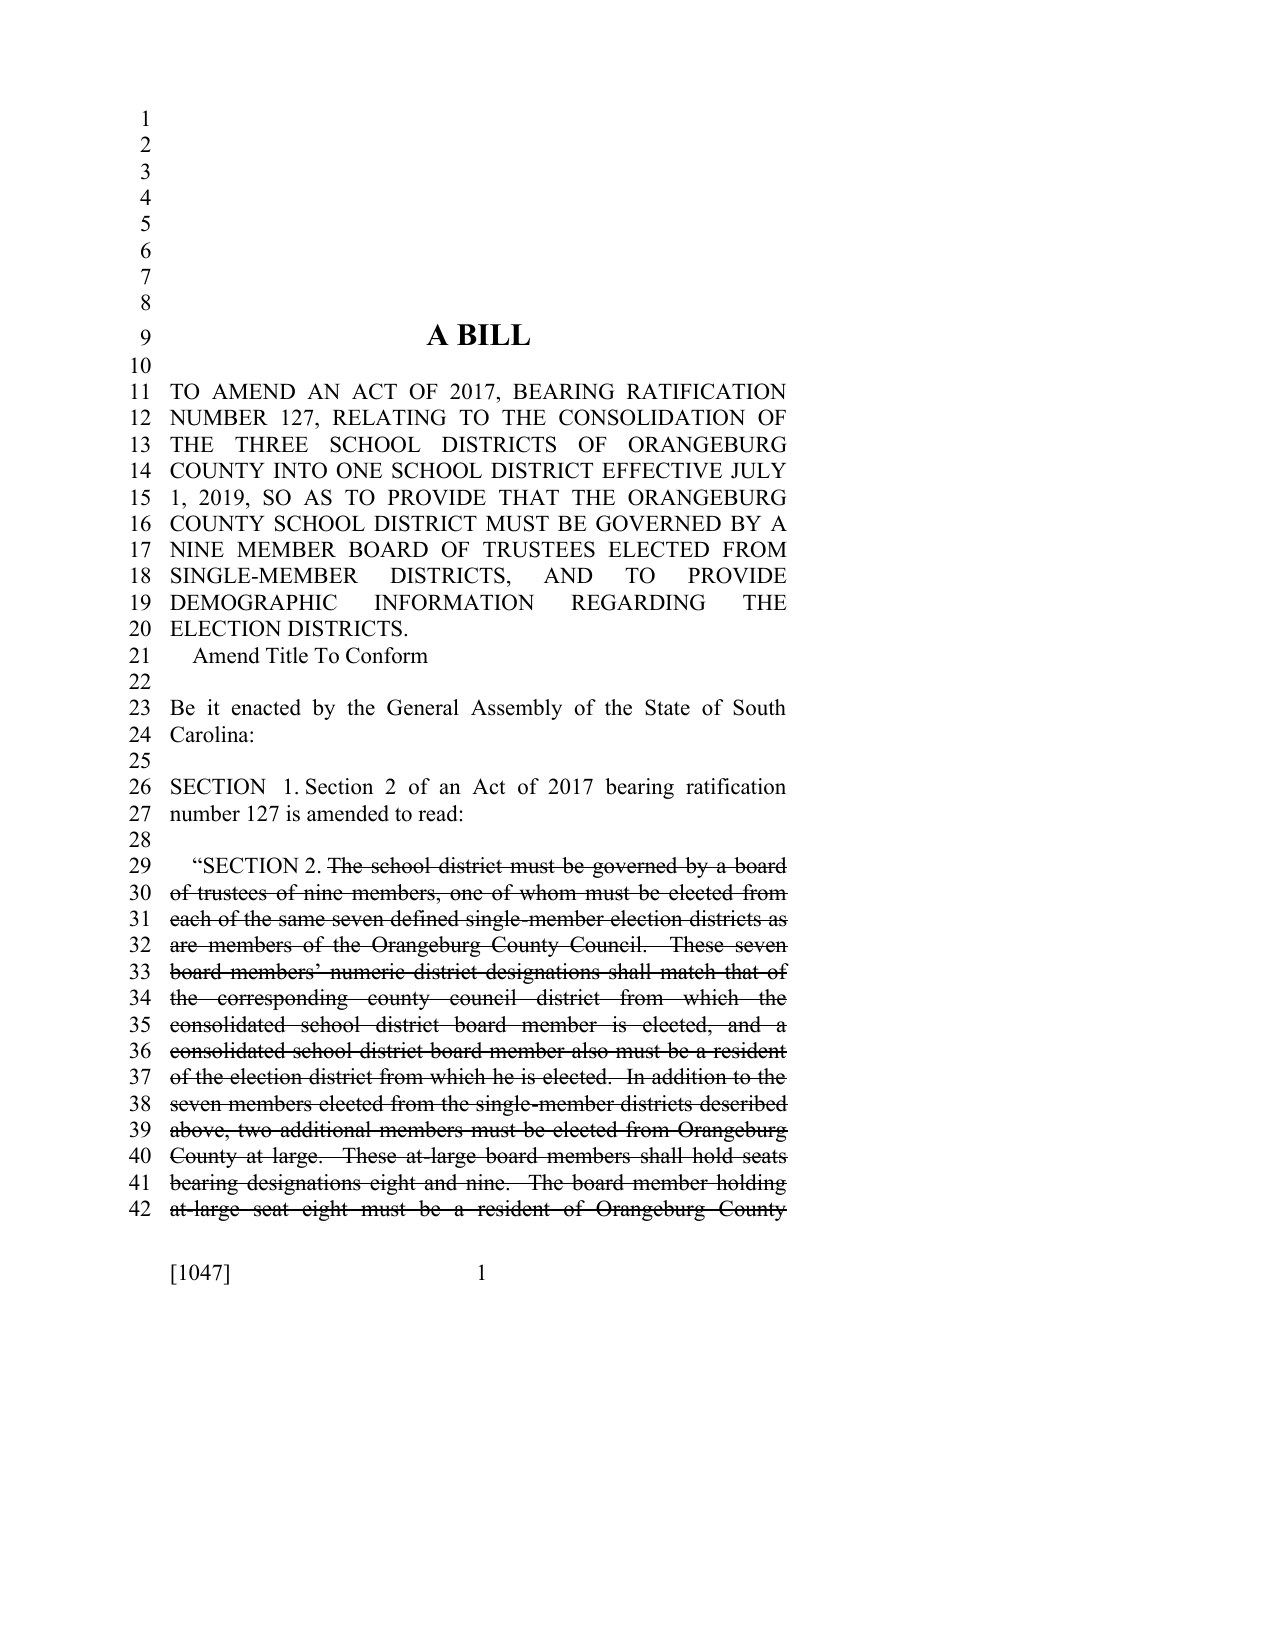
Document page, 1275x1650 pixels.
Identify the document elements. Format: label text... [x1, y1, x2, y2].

text TO AMEND AN ACT OF 2017, BEARING RATIFICATION NUMBER 127, RELATING TO THE CONSOLIDATION OF THE THREE SCHOOL DISTRICTS OF ORANGEBURG COUNTY INTO ONE SCHOOL DISTRICT EFFECTIVE JULY 1, 2019, SO AS TO PROVIDE THAT THE ORANGEBURG COUNTY SCHOOL DISTRICT MUST BE GOVERNED BY A NINE MEMBER BOARD OF TRUSTEES ELECTED FROM SINGLE-MEMBER DISTRICTS, AND TO PROVIDE DEMOGRAPHIC INFORMATION REGARDING THE ELECTION DISTRICTS. [169, 378, 787, 642]
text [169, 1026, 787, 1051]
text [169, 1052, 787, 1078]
text Amend Title To Conform [169, 642, 787, 668]
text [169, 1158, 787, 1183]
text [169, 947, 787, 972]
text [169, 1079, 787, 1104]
text Be it enacted by the General Assembly of the State of South Carolina: [169, 694, 787, 747]
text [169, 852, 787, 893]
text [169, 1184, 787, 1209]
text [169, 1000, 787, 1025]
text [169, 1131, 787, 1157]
text SECTION 1. Section 2 of an Act of 2017 bearing ratification number 127 is amended to read: [169, 773, 787, 826]
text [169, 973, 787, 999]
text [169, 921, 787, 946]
text A BILL [169, 316, 787, 352]
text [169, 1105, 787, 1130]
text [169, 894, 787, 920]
